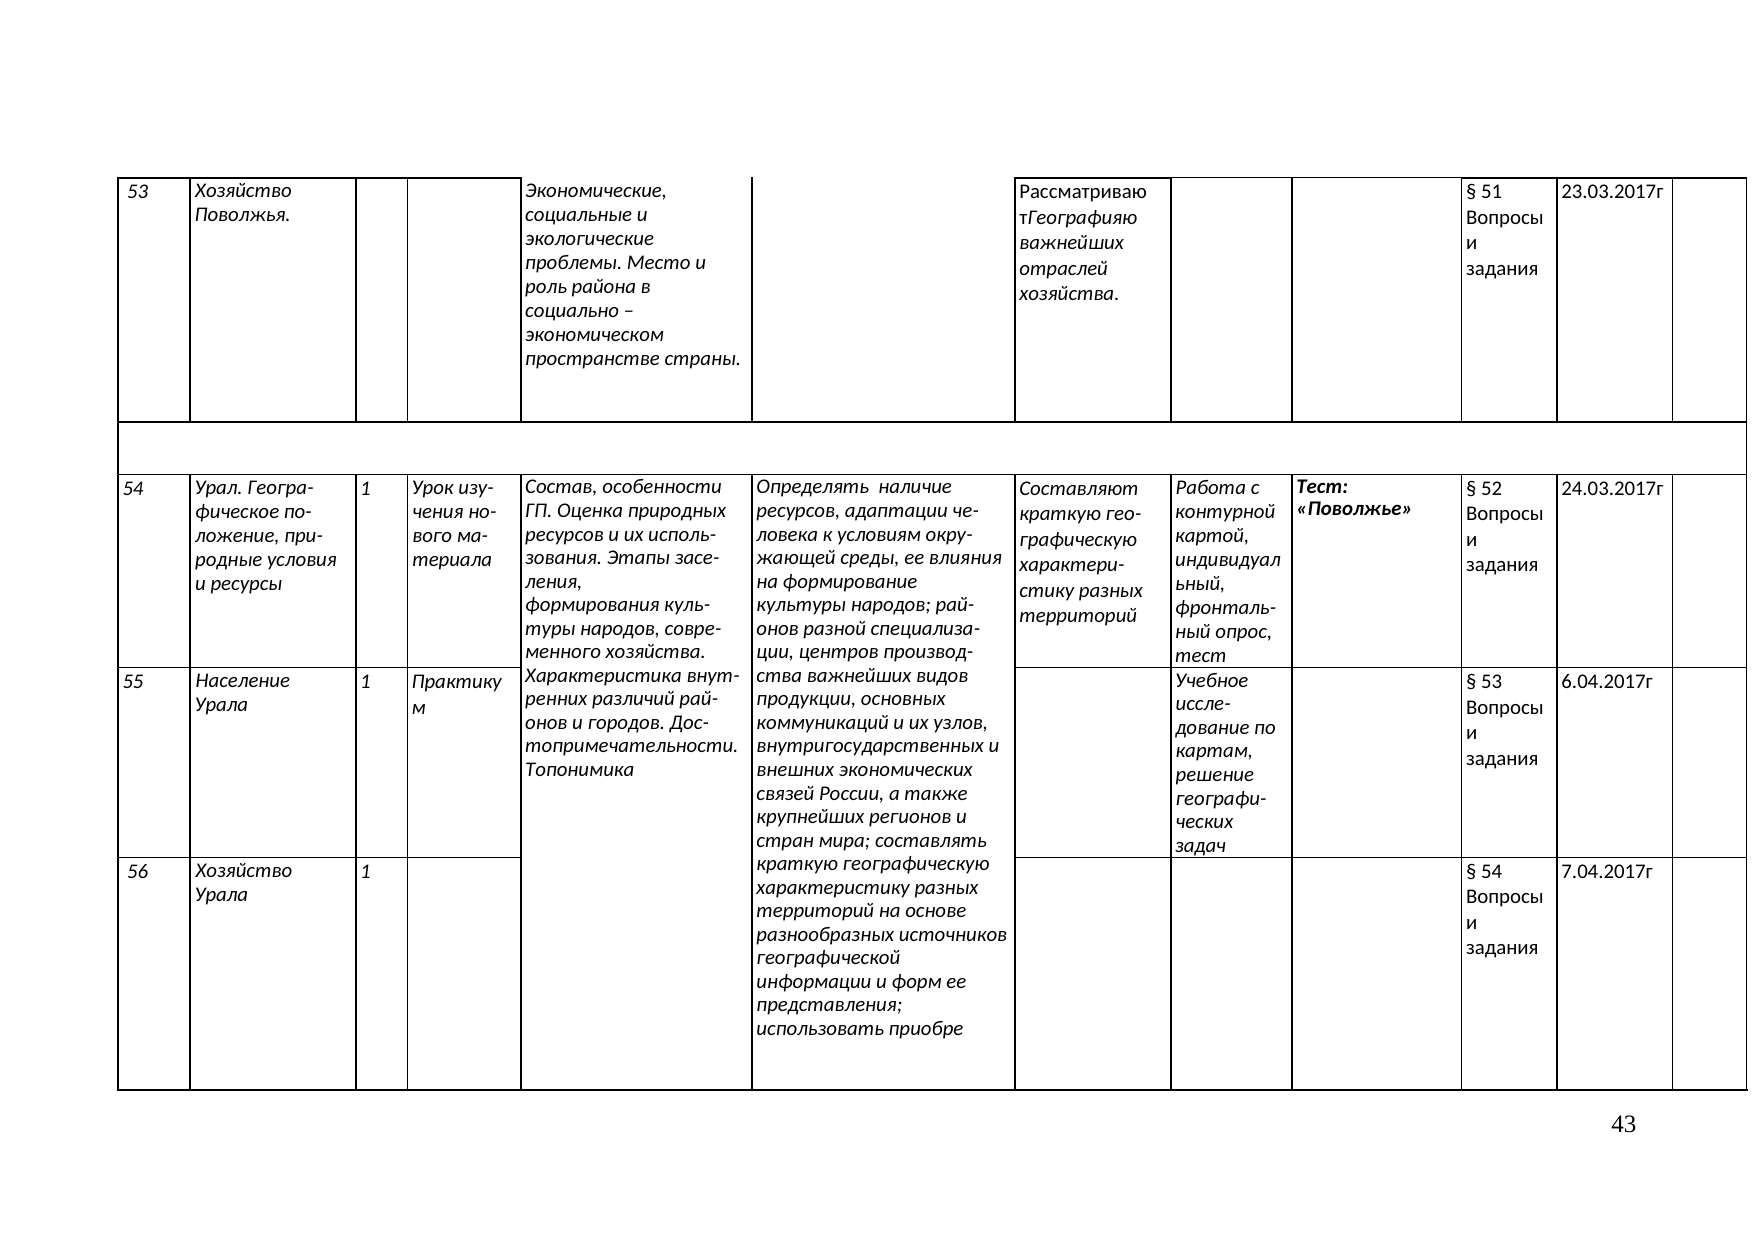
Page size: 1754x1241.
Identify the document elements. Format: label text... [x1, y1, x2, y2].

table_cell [1462, 858, 1556, 1089]
table_cell Хозяйство Поволжья. [191, 179, 355, 421]
table_cell 1 [357, 668, 407, 857]
table_cell Урал. Географическое положение, природные условия и ресурсы [191, 475, 355, 667]
table_cell 53 [119, 179, 189, 421]
table_cell [1293, 178, 1461, 421]
table_cell Составляют краткую географическую характеристику разных территорий [1016, 475, 1170, 667]
table_cell Практикум [408, 668, 520, 857]
table_cell [1293, 668, 1461, 857]
table_cell Определять наличие ресурсов, адаптации человека к условиям окружающей среды, ее влияния на формирование культуры народов; районов разной специализации, центров производства важнейших видов продукции, основных коммуникаций и их узлов, внутригосударственных и внешних экономических связей России, а также крупнейших регионов и стран мира; составлять краткую географическую характеристику разных территорий на основе разнообразных источников географической информации и форм ее представления; использовать приобре [753, 475, 1014, 1089]
table_cell 24.03.2017г [1558, 475, 1672, 667]
table_cell 1 [357, 475, 407, 667]
table_cell 7.04.2017г [1558, 858, 1672, 1089]
table_cell Тест: «Поволжье» [1293, 475, 1461, 667]
table_cell [1673, 179, 1746, 421]
table_cell § 51 Вопросы и задания [1462, 179, 1556, 421]
table_cell § 52 Вопросы и задания [1462, 475, 1556, 667]
table_cell [119, 423, 1746, 474]
table_cell [1673, 668, 1746, 857]
table_cell Учебное исследование по картам, решение географических задач [1172, 668, 1291, 857]
table_cell [1172, 178, 1291, 421]
table_cell Население Урала [191, 668, 355, 857]
table_cell Урок изучения нового материала [408, 475, 520, 667]
table_cell 56 [119, 858, 189, 1089]
table_cell Работа с контурной картой, индивидуальный, фронтальный опрос, тест [1172, 475, 1291, 667]
table_cell [357, 179, 407, 421]
table_cell 54 [119, 475, 189, 667]
table_cell [1673, 858, 1746, 1089]
table_cell [408, 179, 520, 421]
table_cell 55 [119, 668, 189, 857]
table_cell РассматриваютГеографияю важнейших отраслей хозяйства. [1016, 179, 1170, 421]
table_cell [1293, 858, 1461, 1089]
table_cell 6.04.2017г [1558, 668, 1672, 857]
table_cell [1673, 475, 1746, 667]
table_cell [408, 858, 520, 1089]
table_cell [1016, 668, 1170, 857]
table_cell Состав, особенности ГП. Оценка природных ресурсов и их использования. Этапы заселения, формирования культуры народов, современного хозяйства. Характеристика внутренних различий районов и городов. Достопримечательности. Топонимика [522, 475, 751, 1089]
table_cell § 53 Вопросы и задания [1462, 668, 1556, 857]
table_cell [1172, 858, 1291, 1089]
table_cell 23.03.2017г [1558, 179, 1672, 421]
table_cell 1 [357, 858, 407, 1089]
table_cell [1016, 858, 1170, 1089]
table_cell Хозяйство Урала [191, 858, 355, 1089]
